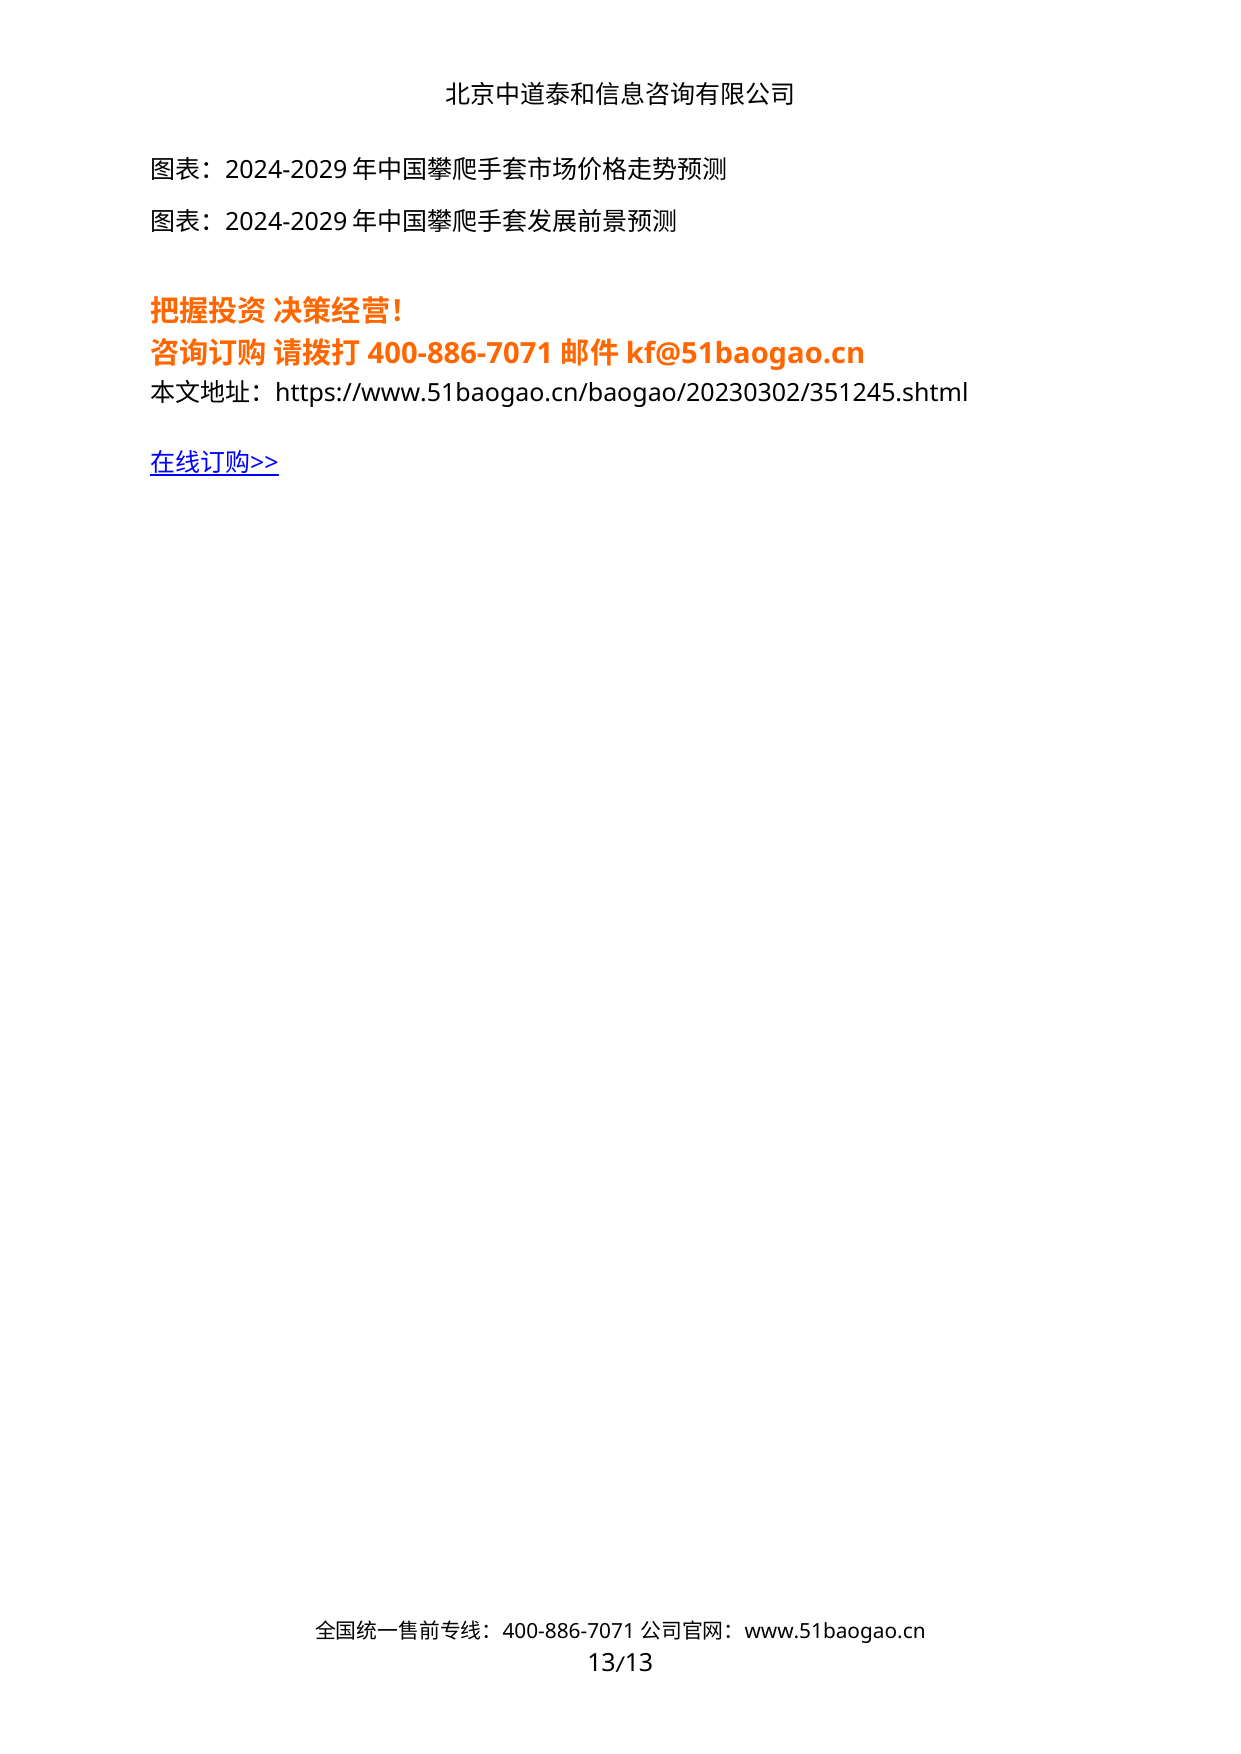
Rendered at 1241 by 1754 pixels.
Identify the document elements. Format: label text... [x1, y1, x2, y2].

text 图表：2024-2029年中国攀爬手套发展前景预测 [150, 202, 1090, 238]
text 把握投资 决策经营！咨询订购 请拨打 400-886-7071 邮件 kf@51baogao.cn本文地址：https://www.51baogao.cn/baogao/20230302/351245.shtml [150, 254, 1090, 409]
text 图表：2024-2029年中国攀爬手套市场价格走势预测 [150, 150, 1090, 186]
text 在线订购>> [150, 409, 1090, 479]
